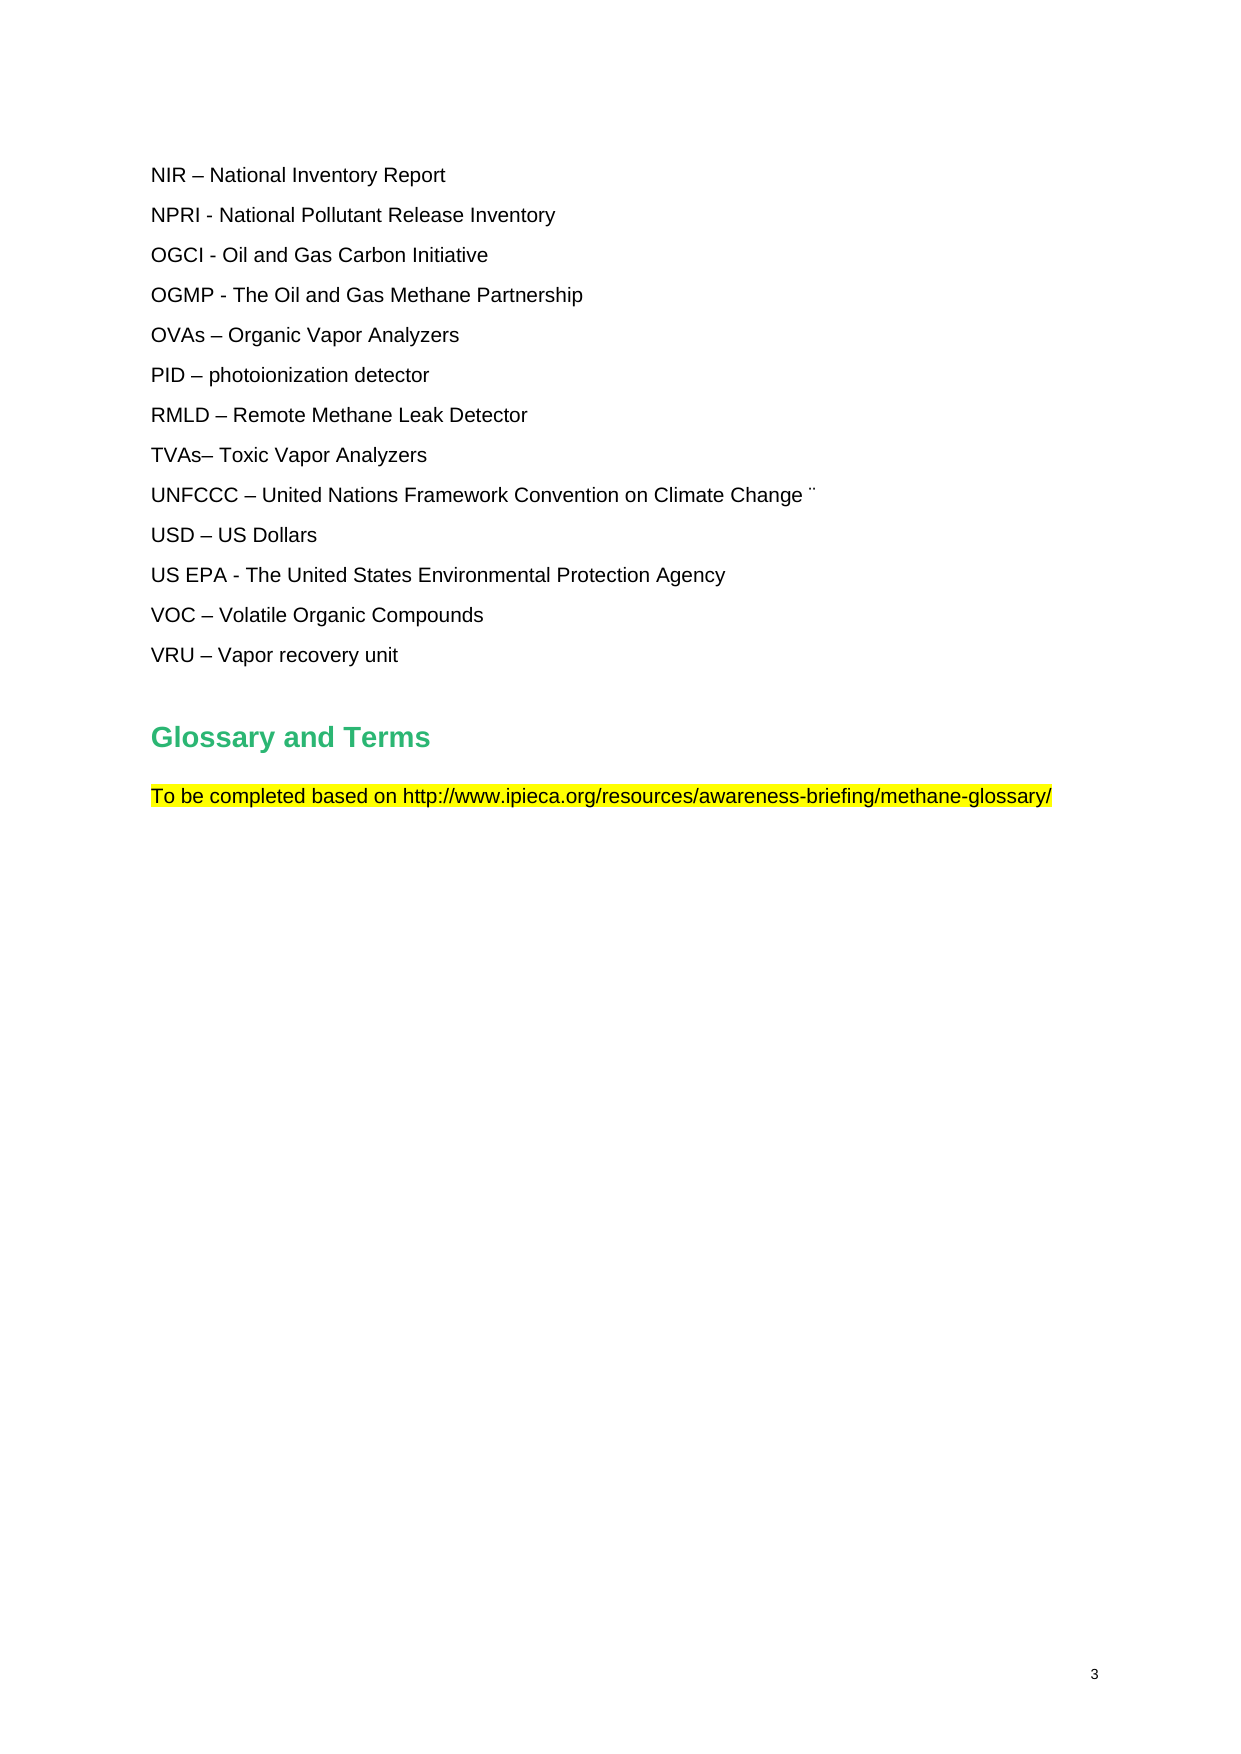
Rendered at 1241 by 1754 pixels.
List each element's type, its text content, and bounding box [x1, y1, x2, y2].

text VOC – Volatile Organic Compounds [151, 602, 1098, 626]
text PID – photoionization detector [151, 362, 1098, 386]
text OGCI - Oil and Gas Carbon Initiative [151, 242, 1098, 266]
text NPRI - National Pollutant Release Inventory [151, 202, 1098, 226]
text VRU – Vapor recovery unit [151, 642, 1098, 666]
text OVAs – Organic Vapor Analyzers [151, 322, 1098, 346]
text UNFCCC – United Nations Framework Convention on Climate Change ¨ [151, 482, 1098, 506]
text RMLD – Remote Methane Leak Detector [151, 402, 1098, 426]
text OGMP - The Oil and Gas Methane Partnership [151, 282, 1098, 306]
text To be completed based on http://www.ipieca.org/resources/awareness-briefing/methane-glossary/ [151, 783, 1098, 807]
subtitle Glossary and Terms [151, 720, 1098, 753]
text NIR – National Inventory Report [151, 162, 1098, 186]
text USD – US Dollars [151, 522, 1098, 546]
text US EPA - The United States Environmental Protection Agency [151, 562, 1098, 586]
text TVAs– Toxic Vapor Analyzers [151, 442, 1098, 466]
